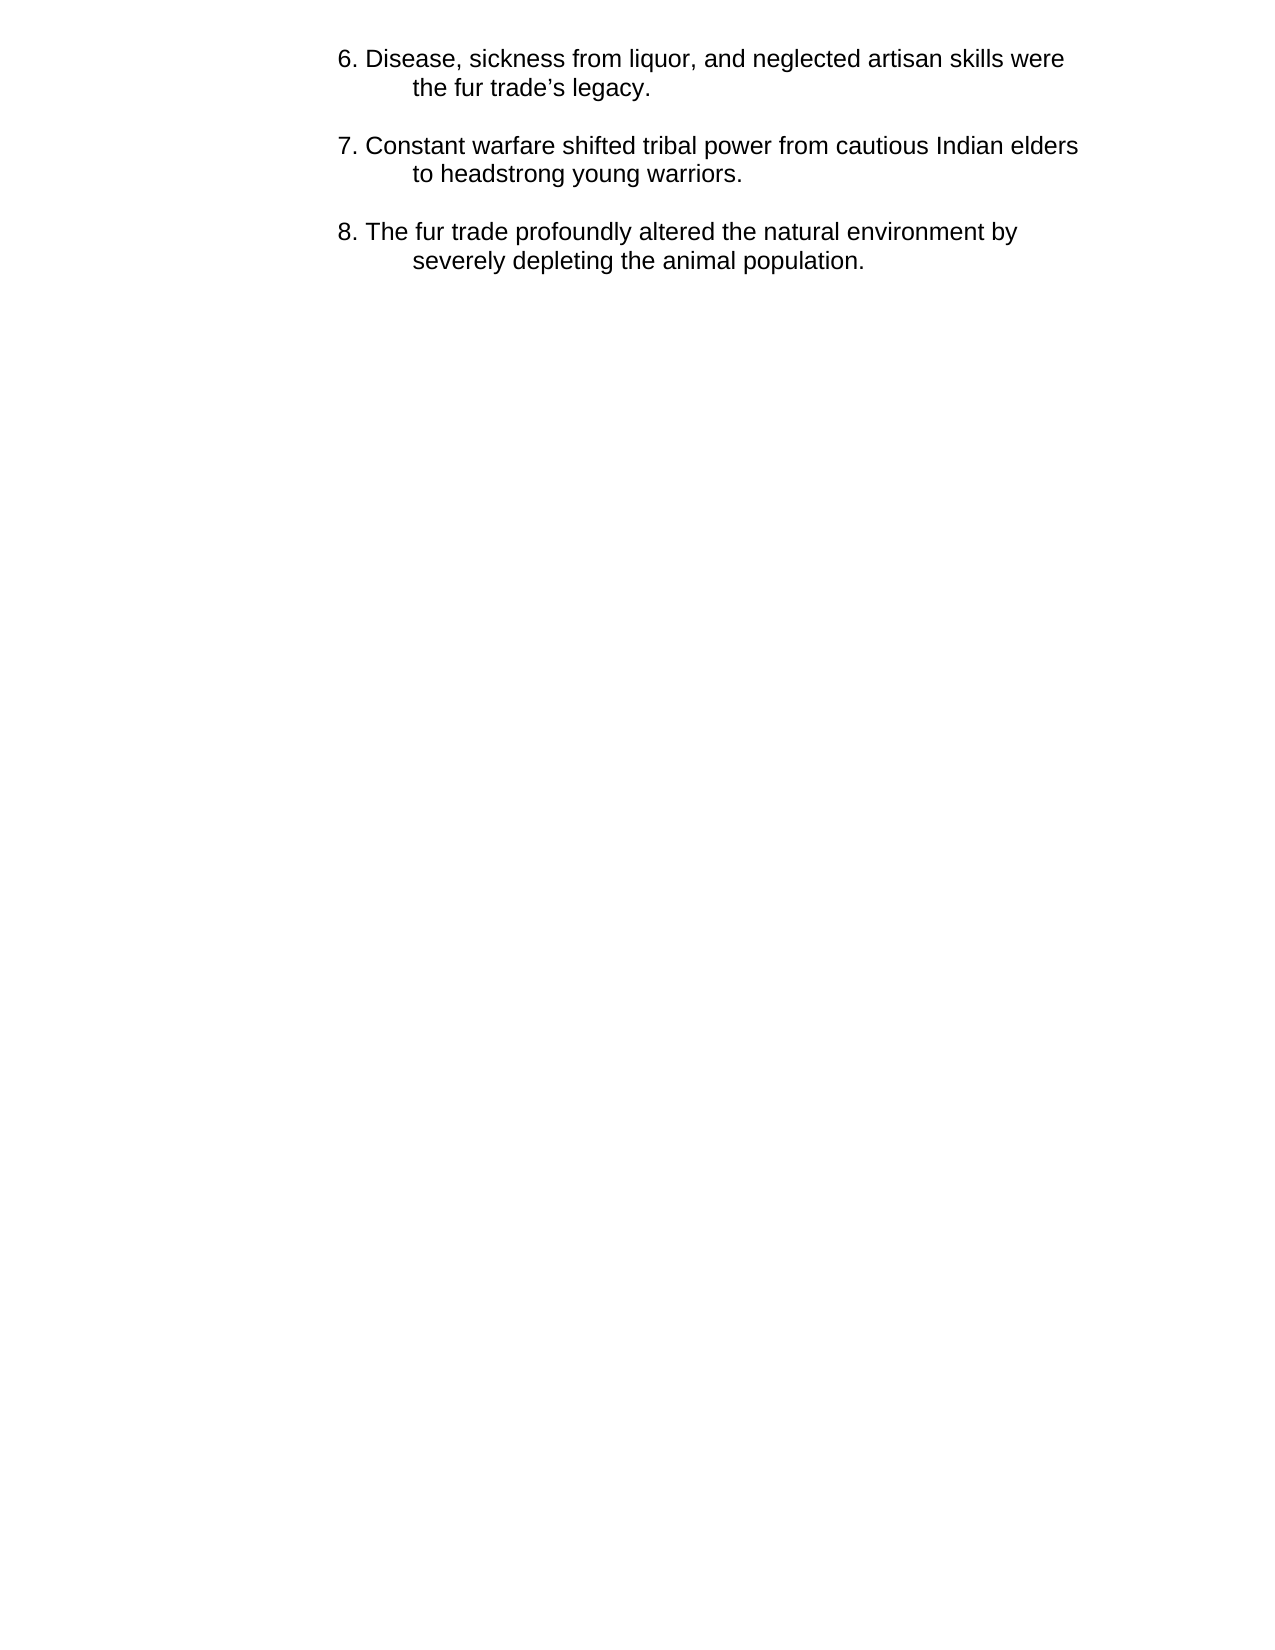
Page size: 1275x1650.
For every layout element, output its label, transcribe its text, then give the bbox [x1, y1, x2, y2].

text 8. The fur trade profoundly altered the natural environment by severely depleting the animal population. [187, 217, 1087, 274]
text 7. Constant warfare shifted tribal power from cautious Indian elders to headstrong young warriors. [187, 131, 1087, 188]
text 6. Disease, sickness from liquor, and neglected artisan skills were the fur trade’s legacy. [187, 44, 1087, 102]
